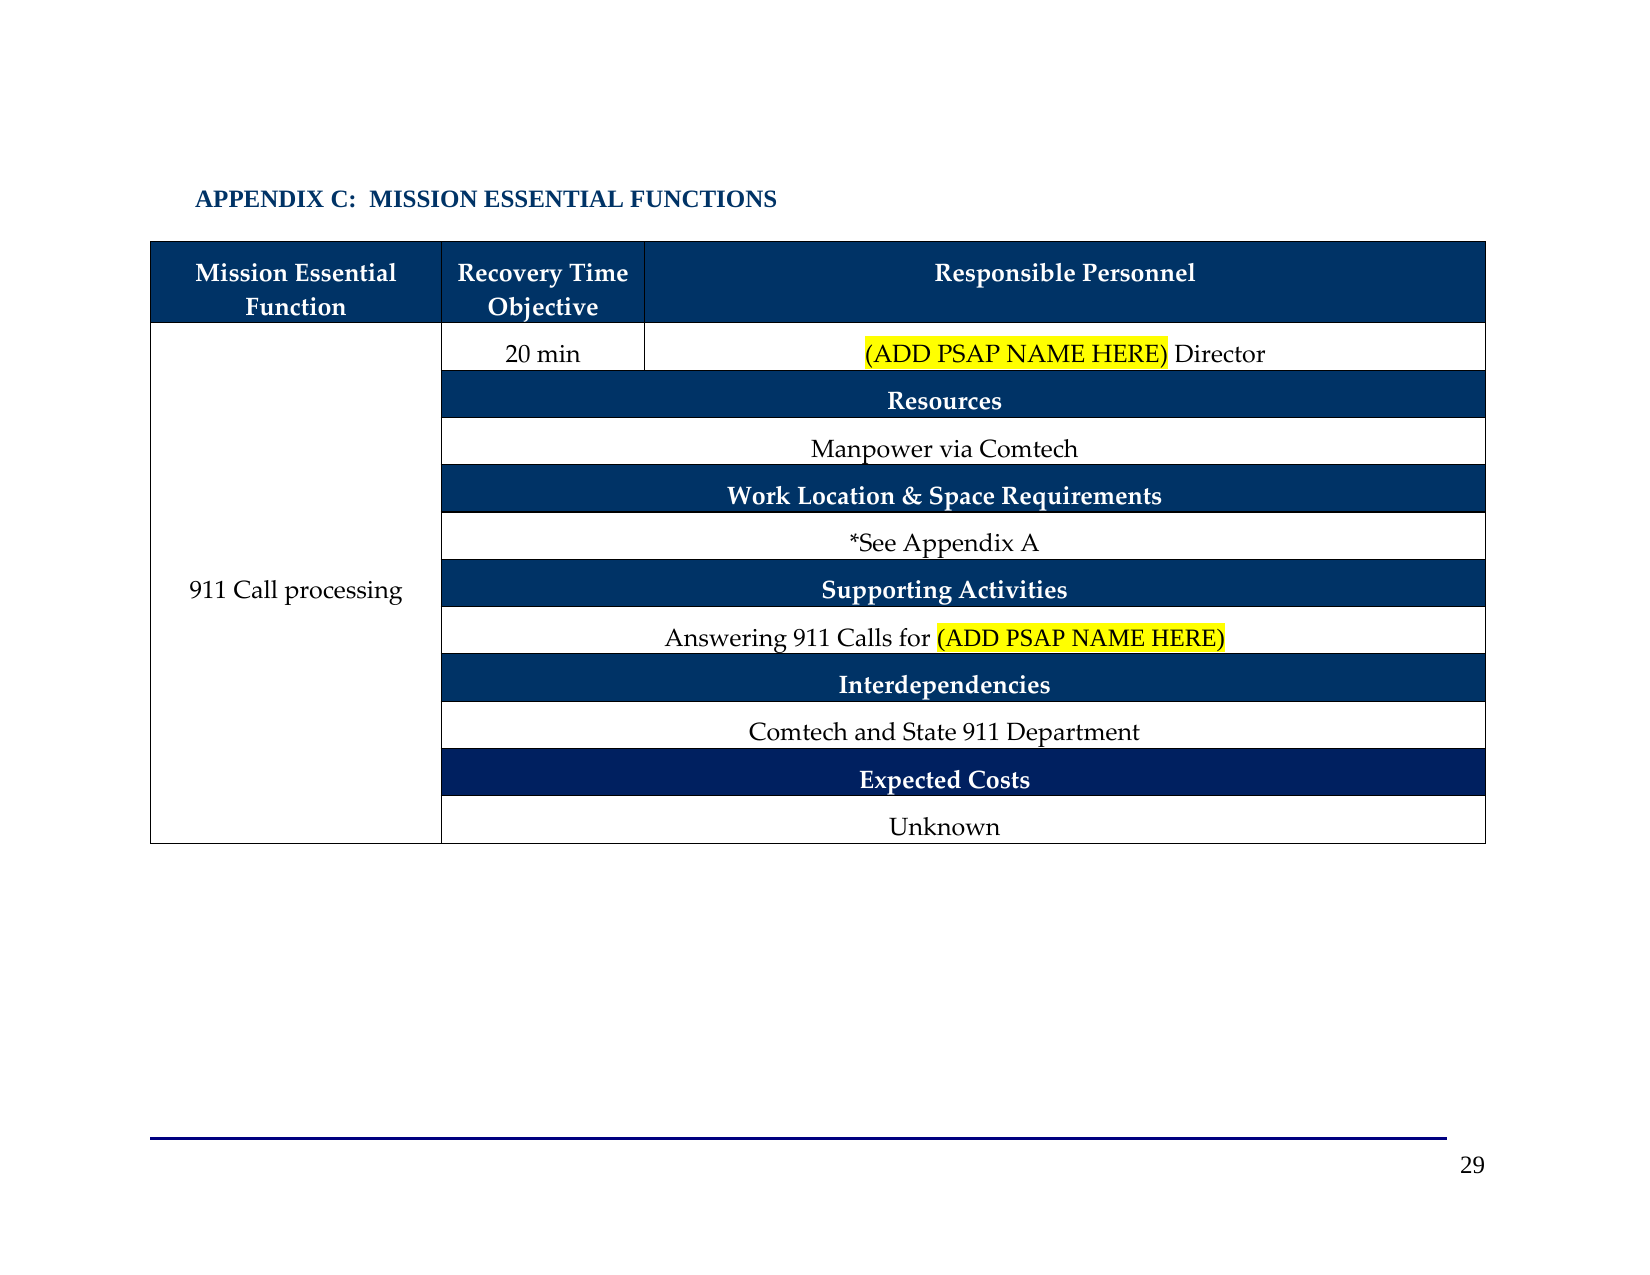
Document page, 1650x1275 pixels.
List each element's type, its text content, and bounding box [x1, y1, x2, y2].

subtitle Appendix C: Mission Essential Functions [195, 175, 1485, 212]
table_header Recovery Time Objective [442, 242, 644, 322]
table_cell [1448, 607, 1485, 653]
table_header Responsible Personnel [645, 242, 1485, 322]
table_cell Work Location & Space Requirements [442, 465, 1448, 511]
table_cell 20 min [442, 323, 644, 369]
table_cell Comtech and State 911 Department [442, 702, 1448, 748]
table_cell Answering 911 Calls for (ADD PSAP NAME HERE) [442, 607, 1448, 653]
table_cell [1448, 560, 1485, 606]
table_cell Interdependencies [442, 654, 1448, 701]
table_cell *See Appendix A [442, 513, 1448, 559]
table_cell Manpower via Comtech [442, 418, 1448, 464]
table_cell Expected Costs [442, 749, 1448, 795]
table_cell Unknown [442, 796, 1448, 842]
table_cell [1448, 418, 1485, 464]
table_cell [1448, 749, 1485, 795]
table_cell [1448, 465, 1485, 511]
table_cell [1448, 371, 1485, 417]
table_cell Resources [442, 371, 1448, 417]
table_cell Supporting Activities [442, 560, 1448, 606]
table_cell [1448, 513, 1485, 559]
table_cell [1448, 796, 1485, 842]
table_cell [1448, 654, 1485, 701]
table_cell [1448, 702, 1485, 748]
table_cell 911 Call processing [151, 323, 441, 842]
table_header Mission Essential Function [151, 242, 441, 322]
table_cell (ADD PSAP NAME HERE) Director [645, 323, 1485, 369]
